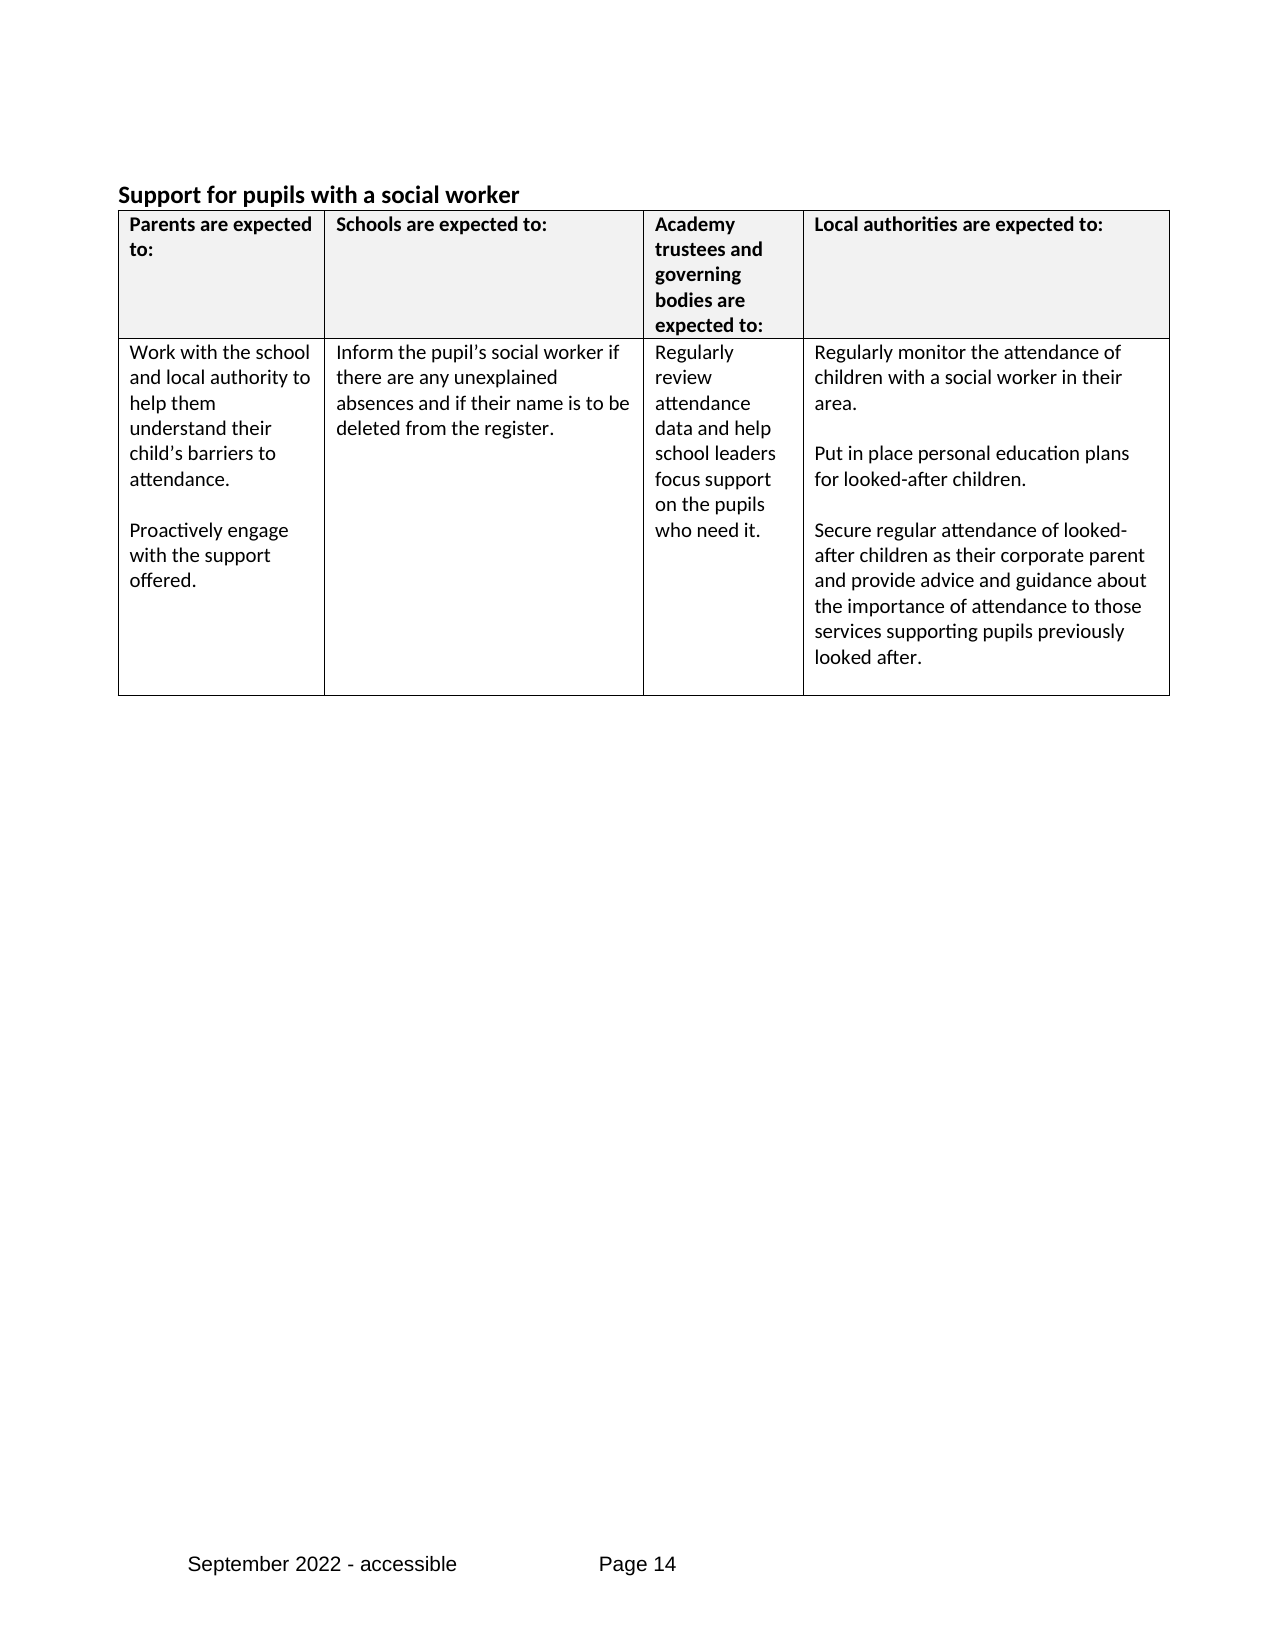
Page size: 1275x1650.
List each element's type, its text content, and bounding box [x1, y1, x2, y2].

table_header Local authorities are expected to: [804, 211, 1169, 338]
table_cell Regularly monitor the attendance of children with a social worker in their area. Put in place personal education plans for looked-after children. Secure regular attendance of looked-after children as their corporate parent and provide advice and guidance about the importance of attendance to those services supporting pupils previously looked after. [804, 339, 1169, 695]
text Support for pupils with a social worker [118, 179, 1157, 210]
table_cell Inform the pupil’s social worker if there are any unexplained absences and if their name is to be deleted from the register. [325, 339, 643, 695]
table_cell Regularly review attendance data and help school leaders focus support on the pupils who need it. [644, 339, 803, 695]
table_header Schools are expected to: [325, 211, 643, 338]
table_header Parents are expected to: [119, 211, 324, 338]
table_header Academy trustees and governing bodies are expected to: [644, 211, 803, 338]
